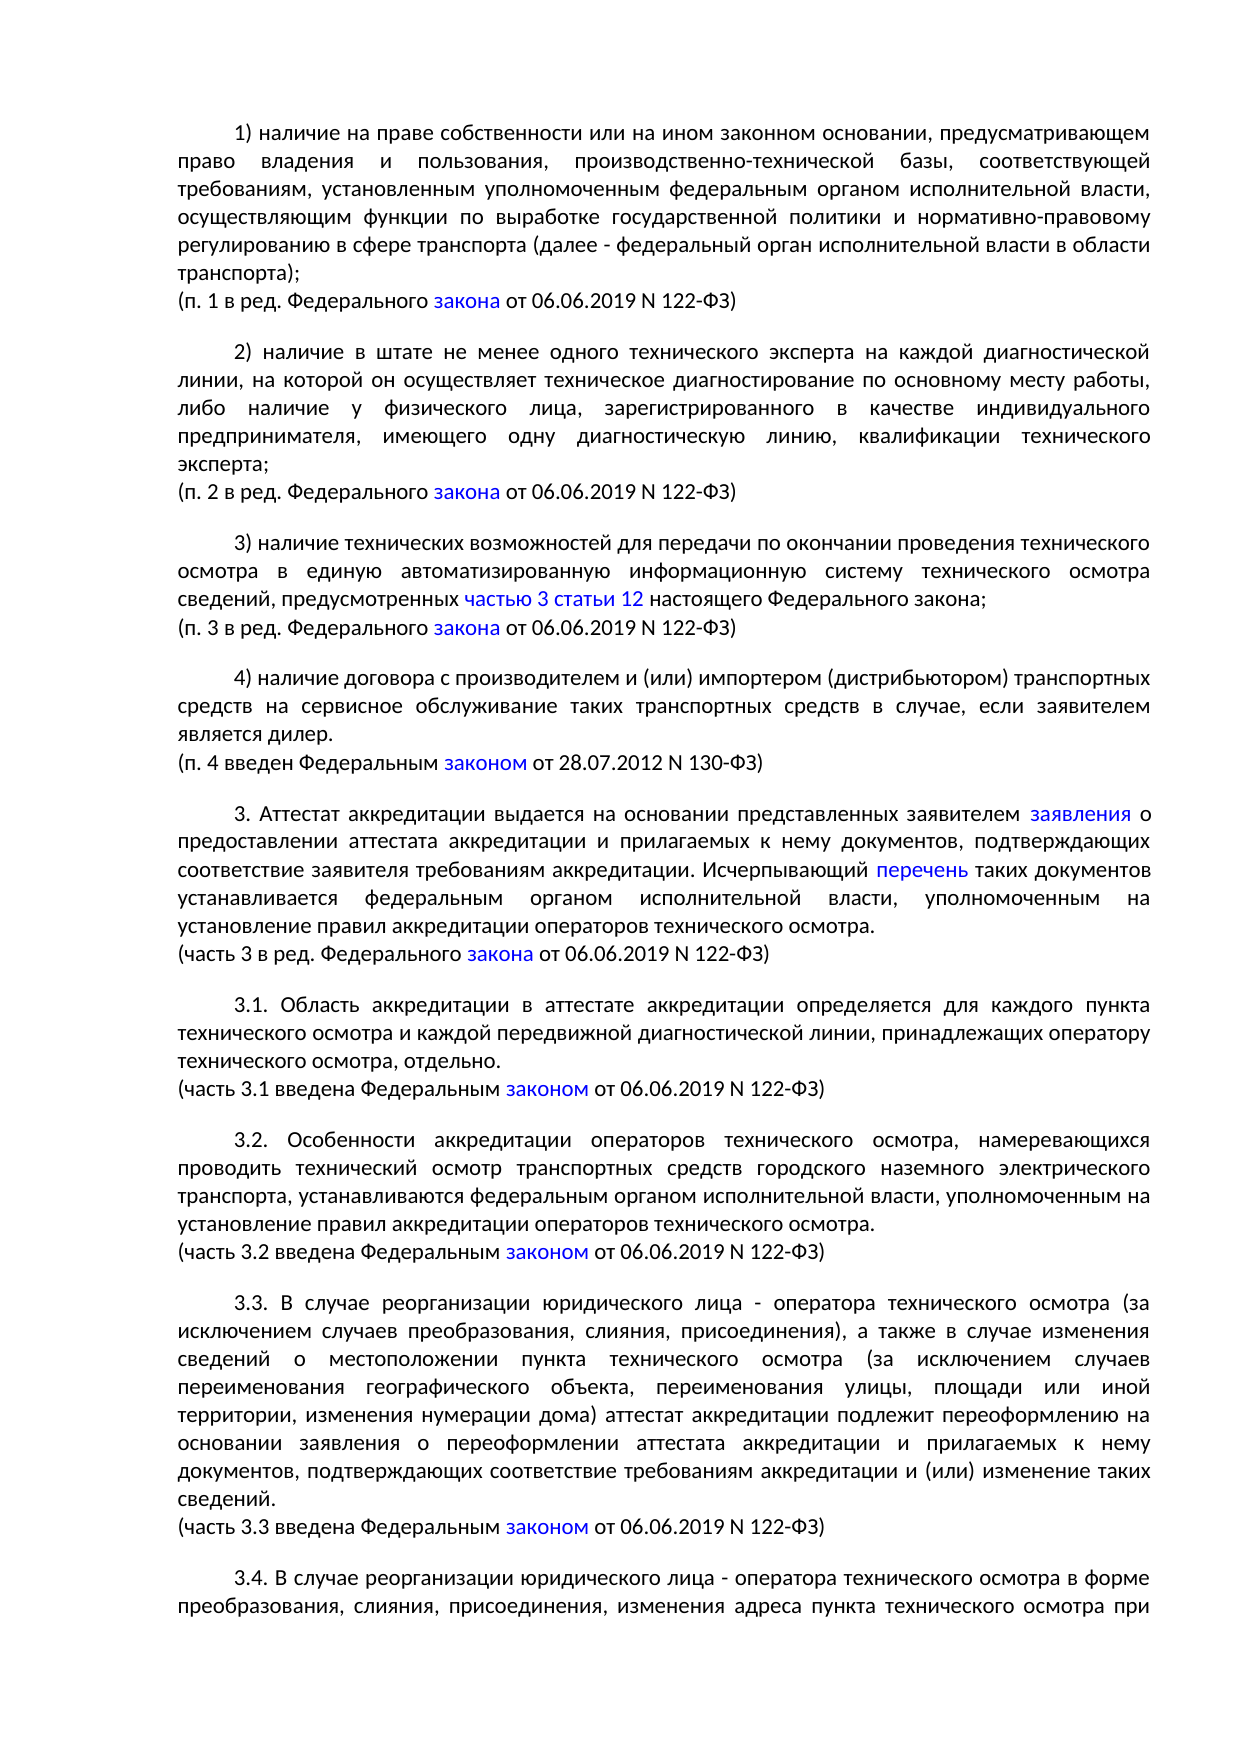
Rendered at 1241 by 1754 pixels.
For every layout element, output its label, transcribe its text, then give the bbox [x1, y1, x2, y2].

text 4) наличие договора с производителем и (или) импортером (дистрибьютором) транспортных средств на сервисное обслуживание таких транспортных средств в случае, если заявителем является дилер. [177, 663, 1152, 748]
text (п. 2 в ред. Федерального закона от 06.06.2019 N 122-ФЗ) [177, 477, 1152, 506]
text 3.3. В случае реорганизации юридического лица - оператора технического осмотра (за исключением случаев преобразования, слияния, присоединения), а также в случае изменения сведений о местоположении пункта технического осмотра (за исключением случаев переименования географического объекта, переименования улицы, площади или иной территории, изменения нумерации дома) аттестат аккредитации подлежит переоформлению на основании заявления о переоформлении аттестата аккредитации и прилагаемых к нему документов, подтверждающих соответствие требованиям аккредитации и (или) изменение таких сведений. [177, 1288, 1152, 1512]
text (часть 3.2 введена Федеральным законом от 06.06.2019 N 122-ФЗ) [177, 1237, 1152, 1265]
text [177, 1563, 1152, 1619]
text (п. 1 в ред. Федерального закона от 06.06.2019 N 122-ФЗ) [177, 286, 1152, 314]
text (часть 3.1 введена Федеральным законом от 06.06.2019 N 122-ФЗ) [177, 1074, 1152, 1102]
text (п. 4 введен Федеральным законом от 28.07.2012 N 130-ФЗ) [177, 748, 1152, 776]
text 3) наличие технических возможностей для передачи по окончании проведения технического осмотра в единую автоматизированную информационную систему технического осмотра сведений, предусмотренных частью 3 статьи 12 настоящего Федерального закона; [177, 528, 1152, 612]
text (часть 3 в ред. Федерального закона от 06.06.2019 N 122-ФЗ) [177, 939, 1152, 967]
text 2) наличие в штате не менее одного технического эксперта на каждой диагностической линии, на которой он осуществляет техническое диагностирование по основному месту работы, либо наличие у физического лица, зарегистрированного в качестве индивидуального предпринимателя, имеющего одну диагностическую линию, квалификации технического эксперта; [177, 337, 1152, 477]
text (часть 3.3 введена Федеральным законом от 06.06.2019 N 122-ФЗ) [177, 1512, 1152, 1540]
text 1) наличие на праве собственности или на ином законном основании, предусматривающем право владения и пользования, производственно-технической базы, соответствующей требованиям, установленным уполномоченным федеральным органом исполнительной власти, осуществляющим функции по выработке государственной политики и нормативно-правовому регулированию в сфере транспорта (далее - федеральный орган исполнительной власти в области транспорта); [177, 118, 1152, 286]
text 3.2. Особенности аккредитации операторов технического осмотра, намеревающихся проводить технический осмотр транспортных средств городского наземного электрического транспорта, устанавливаются федеральным органом исполнительной власти, уполномоченным на установление правил аккредитации операторов технического осмотра. [177, 1125, 1152, 1237]
text 3.1. Область аккредитации в аттестате аккредитации определяется для каждого пункта технического осмотра и каждой передвижной диагностической линии, принадлежащих оператору технического осмотра, отдельно. [177, 990, 1152, 1074]
text (п. 3 в ред. Федерального закона от 06.06.2019 N 122-ФЗ) [177, 613, 1152, 641]
text 3. Аттестат аккредитации выдается на основании представленных заявителем заявления о предоставлении аттестата аккредитации и прилагаемых к нему документов, подтверждающих соответствие заявителя требованиям аккредитации. Исчерпывающий перечень таких документов устанавливается федеральным органом исполнительной власти, уполномоченным на установление правил аккредитации операторов технического осмотра. [177, 799, 1152, 939]
